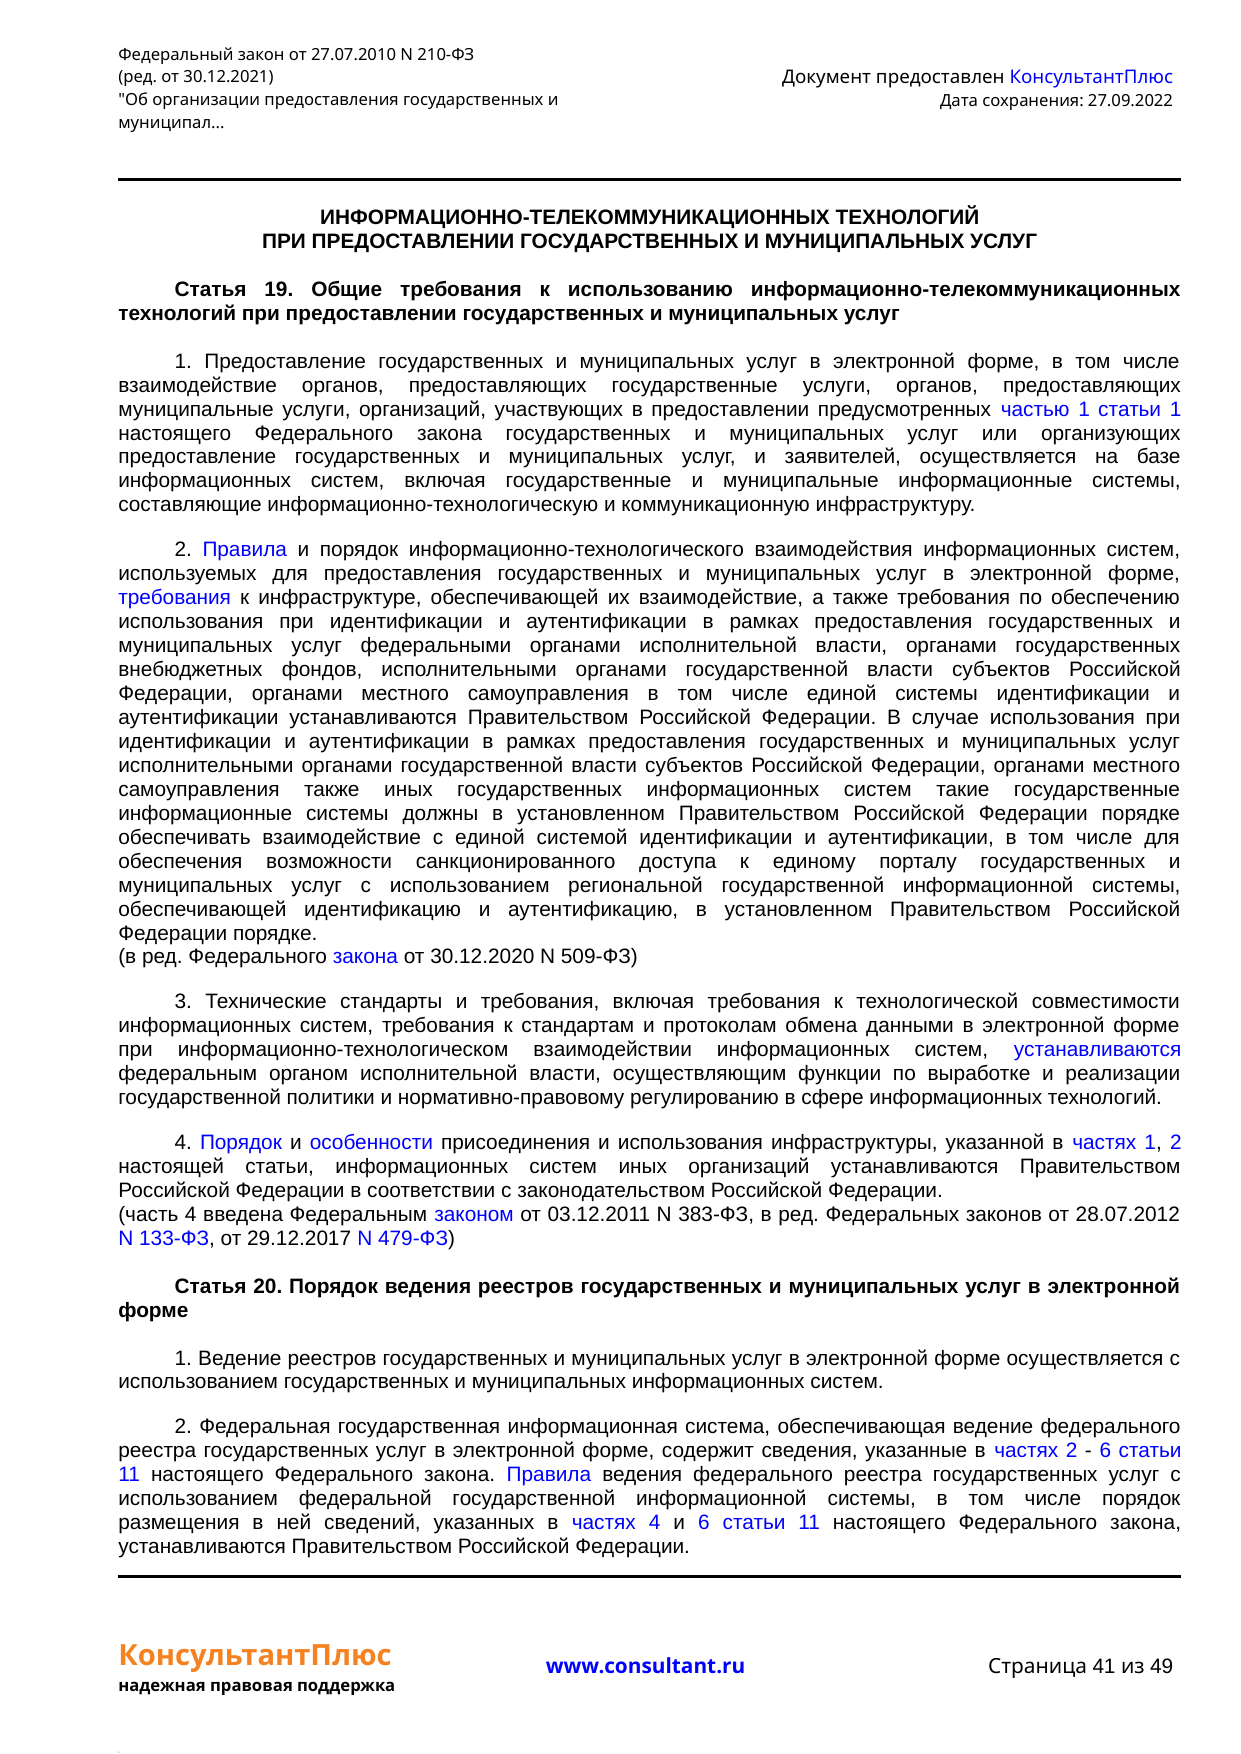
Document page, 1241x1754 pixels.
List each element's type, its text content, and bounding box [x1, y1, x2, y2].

title ИНФОРМАЦИОННО-ТЕЛЕКОММУНИКАЦИОННЫХ ТЕХНОЛОГИЙ [118, 205, 1181, 229]
text (в ред. Федерального закона от 30.12.2020 N 509-ФЗ) [118, 944, 1181, 968]
title Статья 20. Порядок ведения реестров государственных и муниципальных услуг в электронной форме [118, 1273, 1181, 1321]
title ПРИ ПРЕДОСТАВЛЕНИИ ГОСУДАРСТВЕННЫХ И МУНИЦИПАЛЬНЫХ УСЛУГ [118, 229, 1181, 253]
title Статья 19. Общие требования к использованию информационно-телекоммуникационных технологий при предоставлении государственных и муниципальных услуг [118, 277, 1181, 324]
text 4. Порядок и особенности присоединения и использования инфраструктуры, указанной в частях 1, 2 настоящей статьи, информационных систем иных организаций устанавливаются Правительством Российской Федерации в соответствии с законодательством Российской Федерации. [118, 1130, 1181, 1202]
text 3. Технические стандарты и требования, включая требования к технологической совместимости информационных систем, требования к стандартам и протоколам обмена данными в электронной форме при информационно-технологическом взаимодействии информационных систем, устанавливаются федеральным органом исполнительной власти, осуществляющим функции по выработке и реализации государственной политики и нормативно-правовому регулированию в сфере информационных технологий. [118, 989, 1181, 1109]
text 1. Предоставление государственных и муниципальных услуг в электронной форме, в том числе взаимодействие органов, предоставляющих государственные услуги, органов, предоставляющих муниципальные услуги, организаций, участвующих в предоставлении предусмотренных частью 1 статьи 1 настоящего Федерального закона государственных и муниципальных услуг или организующих предоставление государственных и муниципальных услуг, и заявителей, осуществляется на базе информационных систем, включая государственные и муниципальные информационные системы, составляющие информационно-технологическую и коммуникационную инфраструктуру. [118, 348, 1181, 516]
text (часть 4 введена Федеральным законом от 03.12.2011 N 383-ФЗ, в ред. Федеральных законов от 28.07.2012 N 133-ФЗ, от 29.12.2017 N 479-ФЗ) [118, 1202, 1181, 1249]
text 2. Федеральная государственная информационная система, обеспечивающая ведение федерального реестра государственных услуг в электронной форме, содержит сведения, указанные в частях 2 - 6 статьи 11 настоящего Федерального закона. Правила ведения федерального реестра государственных услуг с использованием федеральной государственной информационной системы, в том числе порядок размещения в ней сведений, указанных в частях 4 и 6 статьи 11 настоящего Федерального закона, устанавливаются Правительством Российской Федерации. [118, 1414, 1181, 1558]
text 2. Правила и порядок информационно-технологического взаимодействия информационных систем, используемых для предоставления государственных и муниципальных услуг в электронной форме, требования к инфраструктуре, обеспечивающей их взаимодействие, а также требования по обеспечению использования при идентификации и аутентификации в рамках предоставления государственных и муниципальных услуг федеральными органами исполнительной власти, органами государственных внебюджетных фондов, исполнительными органами государственной власти субъектов Российской Федерации, органами местного самоуправления в том числе единой системы идентификации и аутентификации устанавливаются Правительством Российской Федерации. В случае использования при идентификации и аутентификации в рамках предоставления государственных и муниципальных услуг исполнительными органами государственной власти субъектов Российской Федерации, органами местного самоуправления также иных государственных информационных систем такие государственные информационные системы должны в установленном Правительством Российской Федерации порядке обеспечивать взаимодействие с единой системой идентификации и аутентификации, в том числе для обеспечения возможности санкционированного доступа к единому порталу государственных и муниципальных услуг с использованием региональной государственной информационной системы, обеспечивающей идентификацию и аутентификацию, в установленном Правительством Российской Федерации порядке. [118, 537, 1181, 944]
text 1. Ведение реестров государственных и муниципальных услуг в электронной форме осуществляется с использованием государственных и муниципальных информационных систем. [118, 1345, 1181, 1393]
